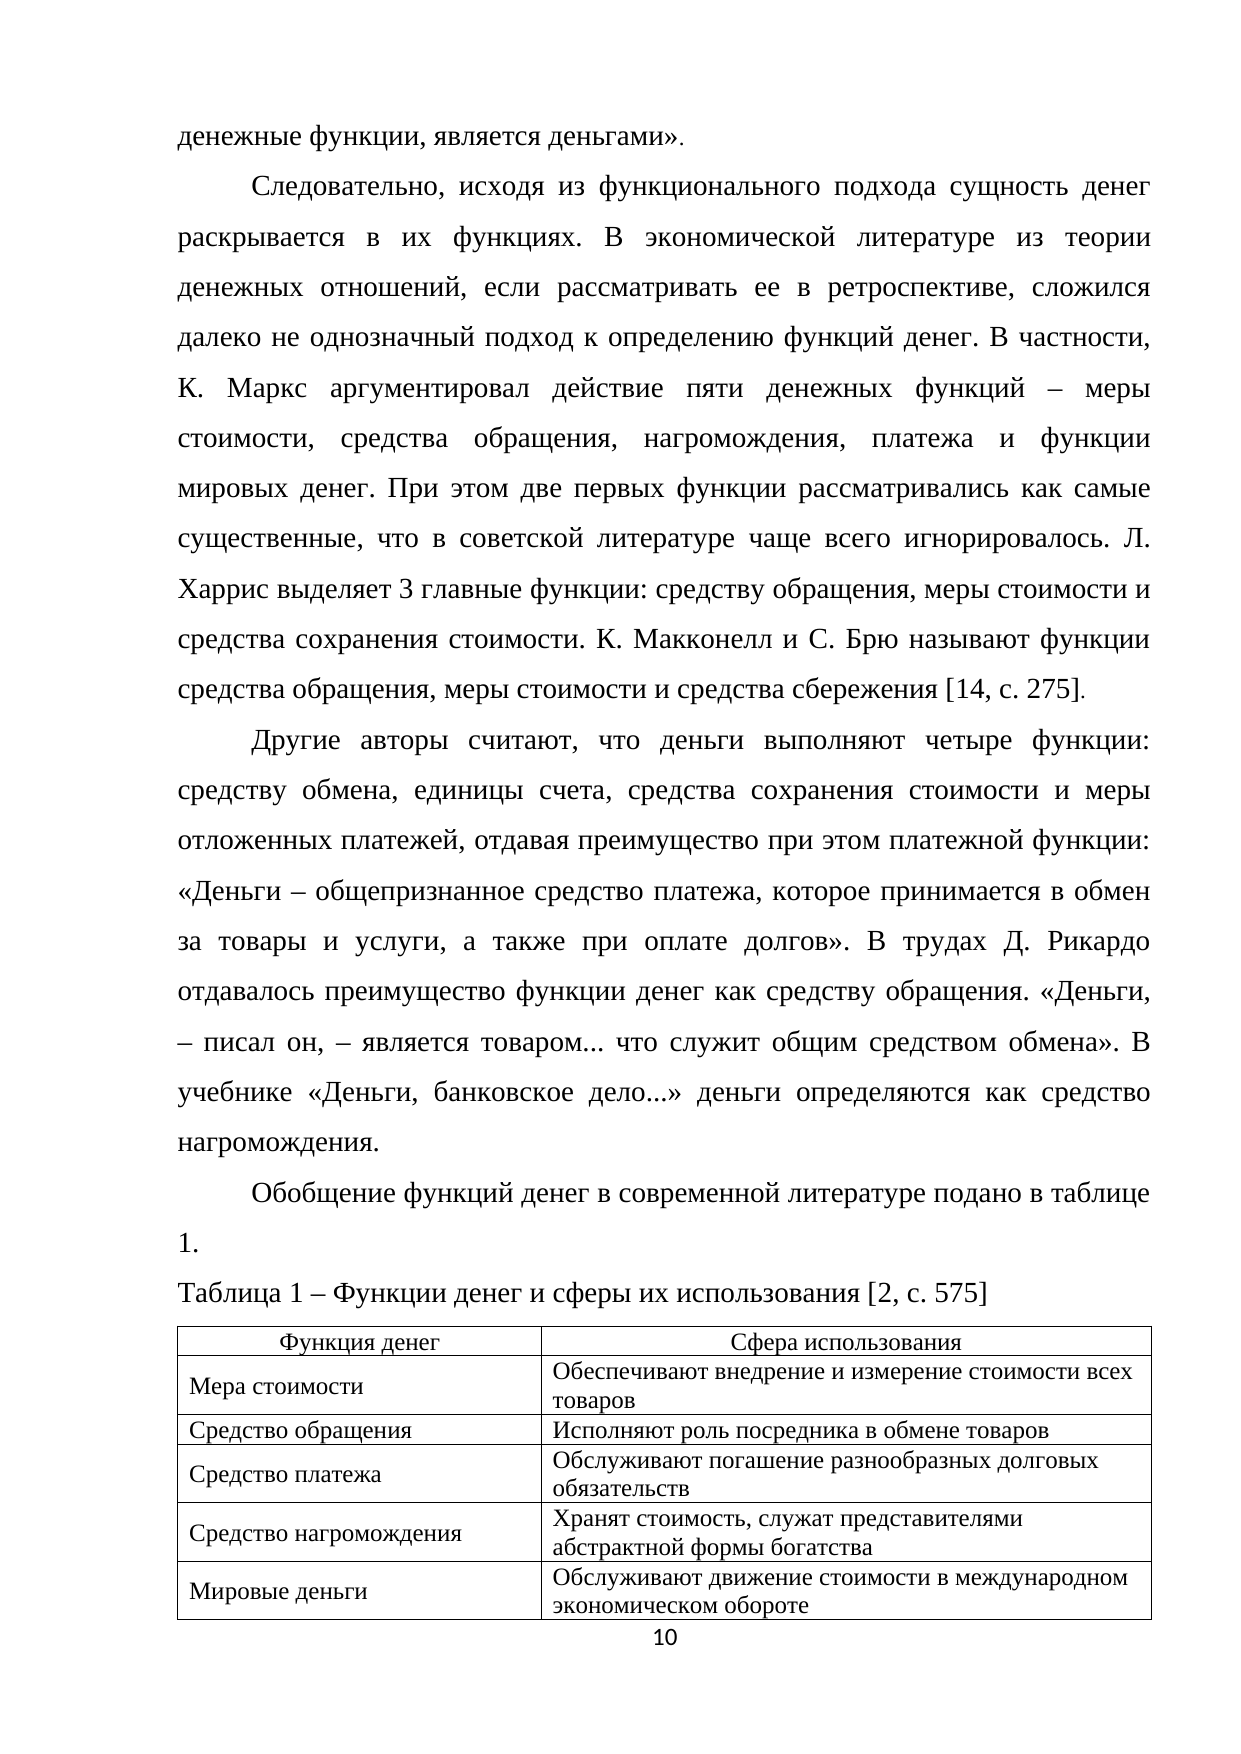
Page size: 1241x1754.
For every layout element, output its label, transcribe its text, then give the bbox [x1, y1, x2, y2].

text Таблица 1 – Функции денег и сферы их использования [2, с. 575] [177, 1275, 1152, 1309]
text Другие авторы считают, что деньги выполняют четыре функции: средству обмена, единицы счета, средства сохранения стоимости и меры отложенных платежей, отдавая преимущество при этом платежной функции: «Деньги – общепризнанное средство платежа, которое принимается в обмен за товары и услуги, а также при оплате долгов». В трудах Д. Рикардо отдавалось преимущество функции денег как средству обращения. «Деньги, – писал он, – является товаром... что служит общим средством обмена». В учебнике «Деньги, банковское дело...» деньги определяются как средство нагромождения. [177, 722, 1152, 1158]
table_cell Средство обращения [178, 1415, 541, 1444]
table_header Функция денег [178, 1327, 541, 1355]
table_cell Средство платежа [178, 1445, 541, 1502]
table_cell Мировые деньги [178, 1562, 541, 1619]
table_cell Обслуживают движение стоимости в международном экономическом обороте [542, 1562, 1151, 1619]
table_cell Мера стоимости [178, 1356, 541, 1414]
table_cell Обслуживают погашение разнообразных долговых обязательств [542, 1445, 1151, 1502]
text Следовательно, исходя из функционального подхода сущность денег раскрывается в их функциях. В экономической литературе из теории денежных отношений, если рассматривать ее в ретроспективе, сложился далеко не однозначный подход к определению функций денег. В частности, К. Маркс аргументировал действие пяти денежных функций – меры стоимости, средства обращения, нагромождения, платежа и функции мировых денег. При этом две первых функции рассматривались как самые существенные, что в советской литературе чаще всего игнорировалось. Л. Харрис выделяет 3 главные функции: средству обращения, меры стоимости и средства сохранения стоимости. К. Макконелл и С. Брю называют функции средства обращения, меры стоимости и средства сбережения [14, с. 275]. [177, 168, 1152, 705]
table_cell Обеспечивают внедрение и измерение стоимости всех товаров [542, 1356, 1151, 1414]
table_cell Исполняют роль посредника в обмене товаров [542, 1415, 1151, 1444]
table_header Сфера использования [542, 1327, 1151, 1355]
table_cell Средство нагромождения [178, 1503, 541, 1561]
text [177, 118, 1152, 152]
text Обобщение функций денег в современной литературе подано в таблице 1. [177, 1175, 1152, 1258]
table_cell Хранят стоимость, служат представителями абстрактной формы богатства [542, 1503, 1151, 1561]
